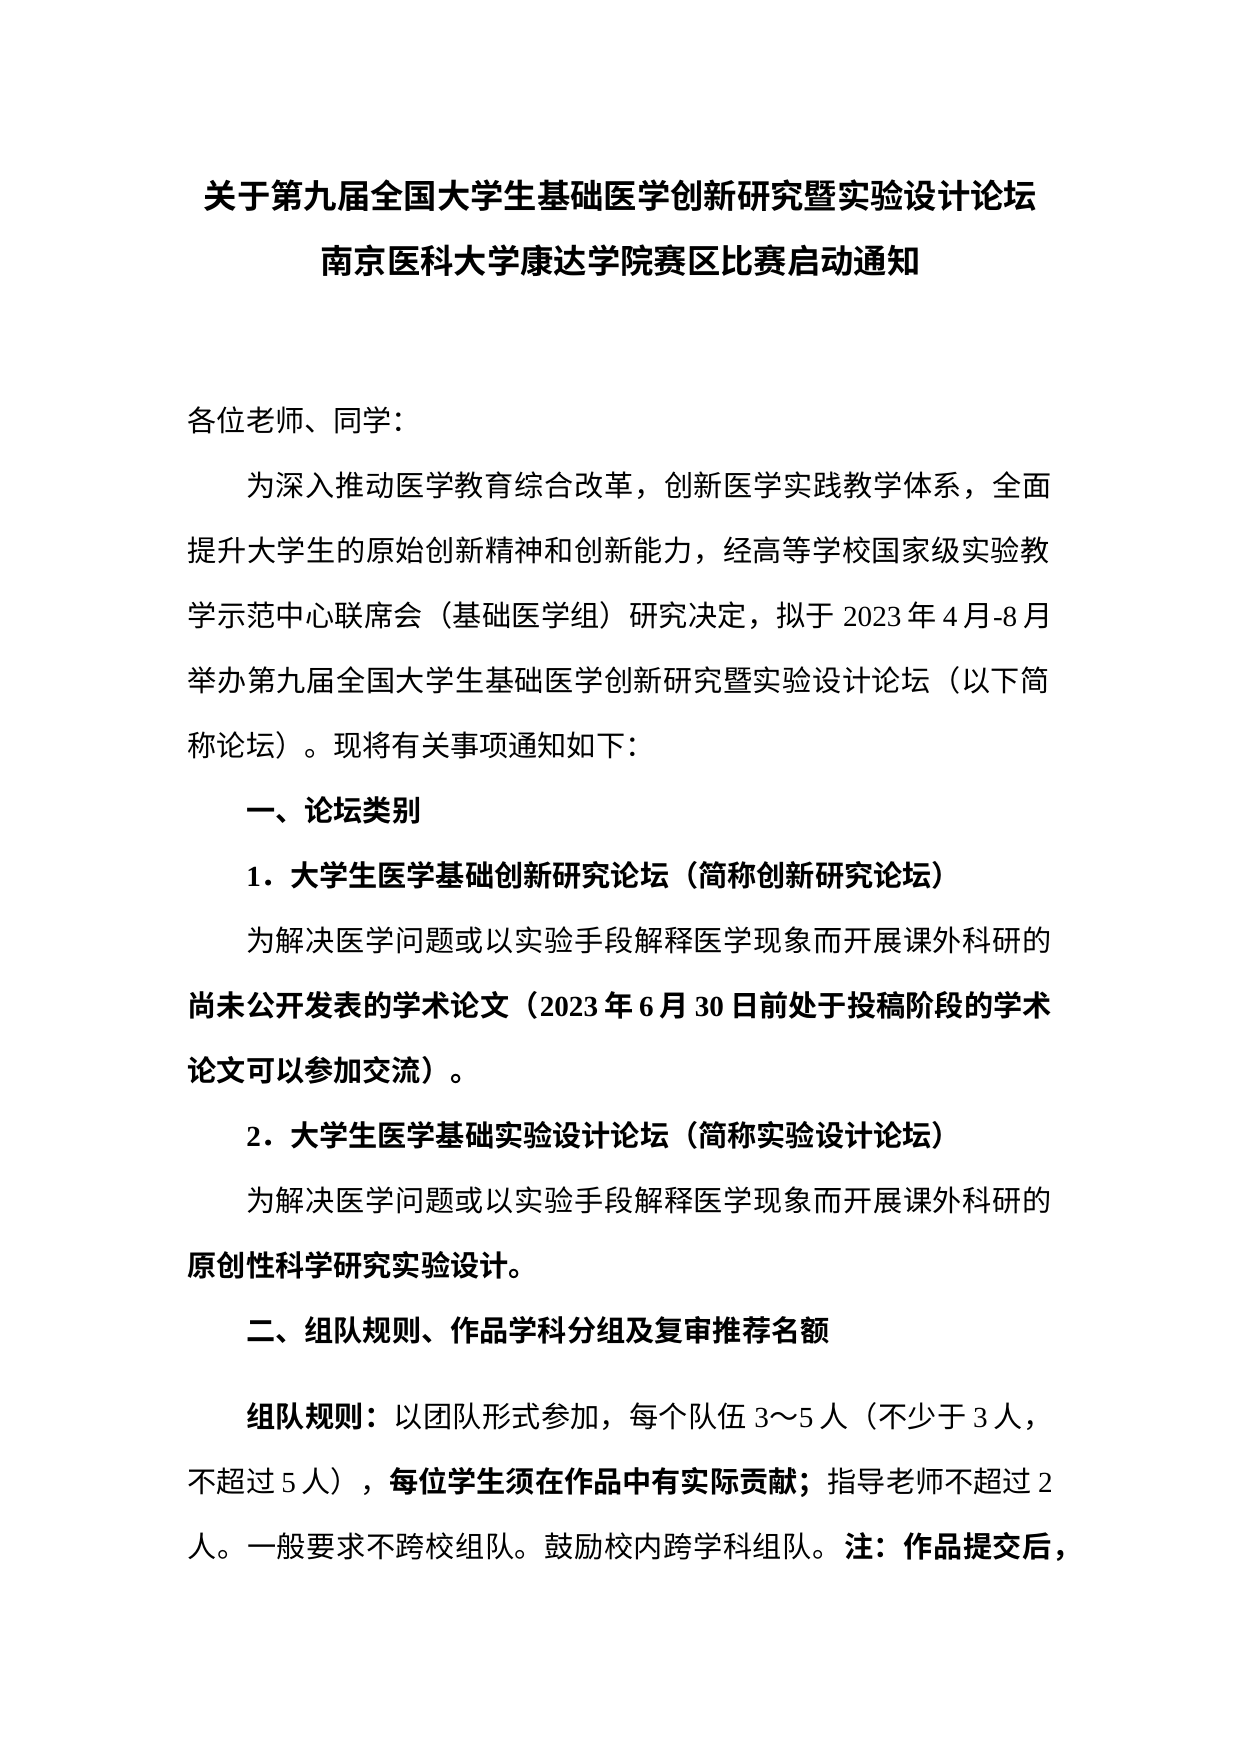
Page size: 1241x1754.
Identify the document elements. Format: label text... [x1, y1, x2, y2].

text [187, 1382, 1053, 1577]
text 为解决医学问题或以实验手段解释医学现象而开展课外科研的原创性科学研究实验设计。 [187, 1166, 1053, 1296]
text 1．大学生医学基础创新研究论坛（简称创新研究论坛） [187, 841, 1053, 906]
text 二、组队规则、作品学科分组及复审推荐名额 [187, 1296, 1053, 1361]
text 关于第九届全国大学生基础医学创新研究暨实验设计论坛南京医科大学康达学院赛区比赛启动通知 [187, 162, 1053, 292]
text 为解决医学问题或以实验手段解释医学现象而开展课外科研的尚未公开发表的学术论文（2023年6月30日前处于投稿阶段的学术论文可以参加交流）。 [187, 906, 1053, 1101]
text 2．大学生医学基础实验设计论坛（简称实验设计论坛） [187, 1101, 1053, 1166]
text 一、论坛类别 [187, 776, 1053, 841]
text 为深入推动医学教育综合改革，创新医学实践教学体系，全面提升大学生的原始创新精神和创新能力，经高等学校国家级实验教学示范中心联席会（基础医学组）研究决定，拟于2023年4月-8月举办第九届全国大学生基础医学创新研究暨实验设计论坛（以下简称论坛）。现将有关事项通知如下： [187, 451, 1053, 776]
text 各位老师、同学： [187, 386, 1053, 451]
